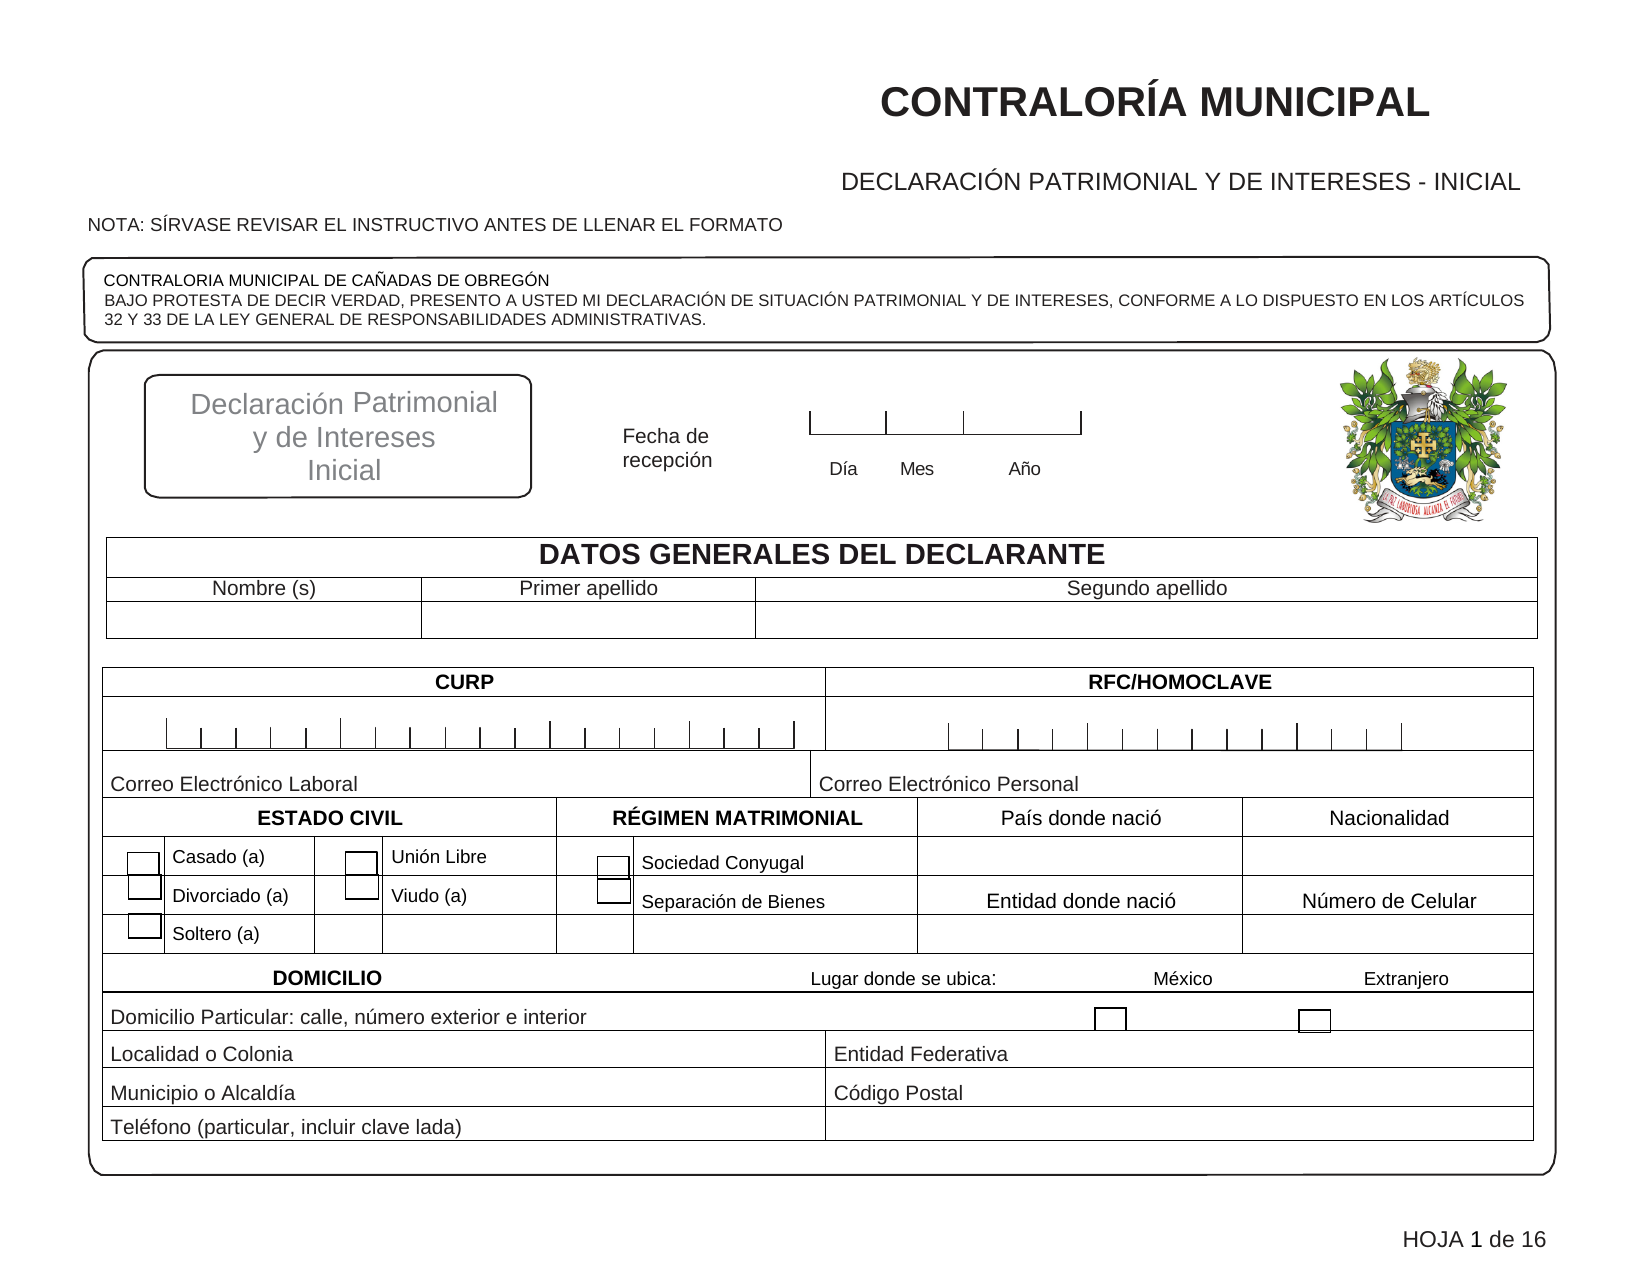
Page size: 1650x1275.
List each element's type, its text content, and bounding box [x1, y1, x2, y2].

table_cell Separación de Bienes [634, 876, 917, 914]
table_header CURP [103, 668, 825, 696]
table_cell Municipio o Alcaldía [103, 1068, 825, 1106]
table_cell Domicilio Particular: calle, número exterior e interior [103, 993, 1533, 1030]
table_cell Teléfono (particular, incluir clave lada) [103, 1107, 825, 1140]
table_cell [383, 915, 556, 952]
table_cell [107, 602, 421, 638]
table_cell Número de Celular [1243, 876, 1533, 914]
table_cell Correo Electrónico Personal [811, 751, 1533, 797]
table_cell Nombre (s) [107, 578, 421, 601]
table_cell [103, 837, 164, 875]
table_cell Primer apellido [422, 578, 755, 601]
table_cell [756, 602, 1537, 638]
table_cell Divorciado (a) [165, 876, 314, 914]
table_cell [918, 837, 1242, 875]
text Inicial [190, 454, 498, 487]
table_cell ESTADO CIVIL [103, 798, 556, 836]
table_cell Casado (a) [165, 837, 314, 875]
table_cell Viudo (a) [383, 876, 556, 914]
table_cell [634, 915, 917, 952]
table_cell Nacionalidad [1243, 798, 1533, 836]
table_cell Entidad donde nació [918, 876, 1242, 914]
text Día Mes Año [829, 458, 1338, 479]
text Declaración Patrimonial y de Intereses [190, 385, 498, 454]
table_cell Segundo apellido [756, 578, 1537, 601]
text Fecha de recepción [622, 423, 801, 471]
table_cell [103, 876, 164, 914]
table_header RFC/HOMOCLAVE [826, 668, 1533, 696]
table_cell [103, 697, 825, 750]
table_cell Código Postal [826, 1068, 1533, 1106]
table_cell [315, 876, 382, 914]
table_cell Sociedad Conyugal [634, 837, 917, 875]
table_cell [557, 876, 633, 914]
table_cell [103, 915, 164, 952]
table_cell Localidad o Colonia [103, 1031, 825, 1067]
subtitle NOTA: SÍRVASE REVISAR EL INSTRUCTIVO ANTES DE LLENAR EL FORMATO [87, 214, 1617, 235]
table_cell RÉGIMEN MATRIMONIAL [557, 798, 917, 836]
subtitle DECLARACIÓN PATRIMONIAL Y DE INTERESES - INICIAL [841, 167, 1617, 196]
table_cell Correo Electrónico Laboral [103, 751, 810, 797]
table_cell País donde nació [918, 798, 1242, 836]
text Día Mes Año [1508, 458, 1617, 479]
table_cell [826, 697, 1533, 750]
table_cell [826, 1107, 1533, 1140]
table_cell Entidad Federativa [826, 1031, 1533, 1067]
picture [1338, 353, 1508, 523]
table_header DATOS GENERALES DEL DECLARANTE [107, 538, 1537, 577]
text CONTRALORÍA MUNICIPAL [48, 77, 1617, 125]
table_cell DOMICILIO Lugar donde se ubica: México Extranjero [103, 954, 1533, 991]
table_cell [315, 915, 382, 952]
table_cell [1243, 915, 1533, 952]
text BAJO PROTESTA DE DECIR VERDAD, PRESENTO A USTED MI DECLARACIÓN DE SITUACIÓN PATRIMONIAL Y DE INTERESES, CONFORME A LO DISPUESTO EN LOS ARTÍCULOS 32 Y 33 DE LA LEY GENERAL DE RESPONSABILIDADES ADMINISTRATIVAS. [104, 290, 1540, 329]
table_cell Unión Libre [383, 837, 556, 875]
table_cell Soltero (a) [165, 915, 314, 952]
text CONTRALORIA MUNICIPAL DE CAÑADAS DE OBREGÓN [48, 271, 1617, 290]
table_cell [422, 602, 755, 638]
table_cell [315, 837, 382, 875]
table_cell [1243, 837, 1533, 875]
table_cell [557, 915, 633, 952]
table_cell [557, 837, 633, 875]
table_cell [918, 915, 1242, 952]
